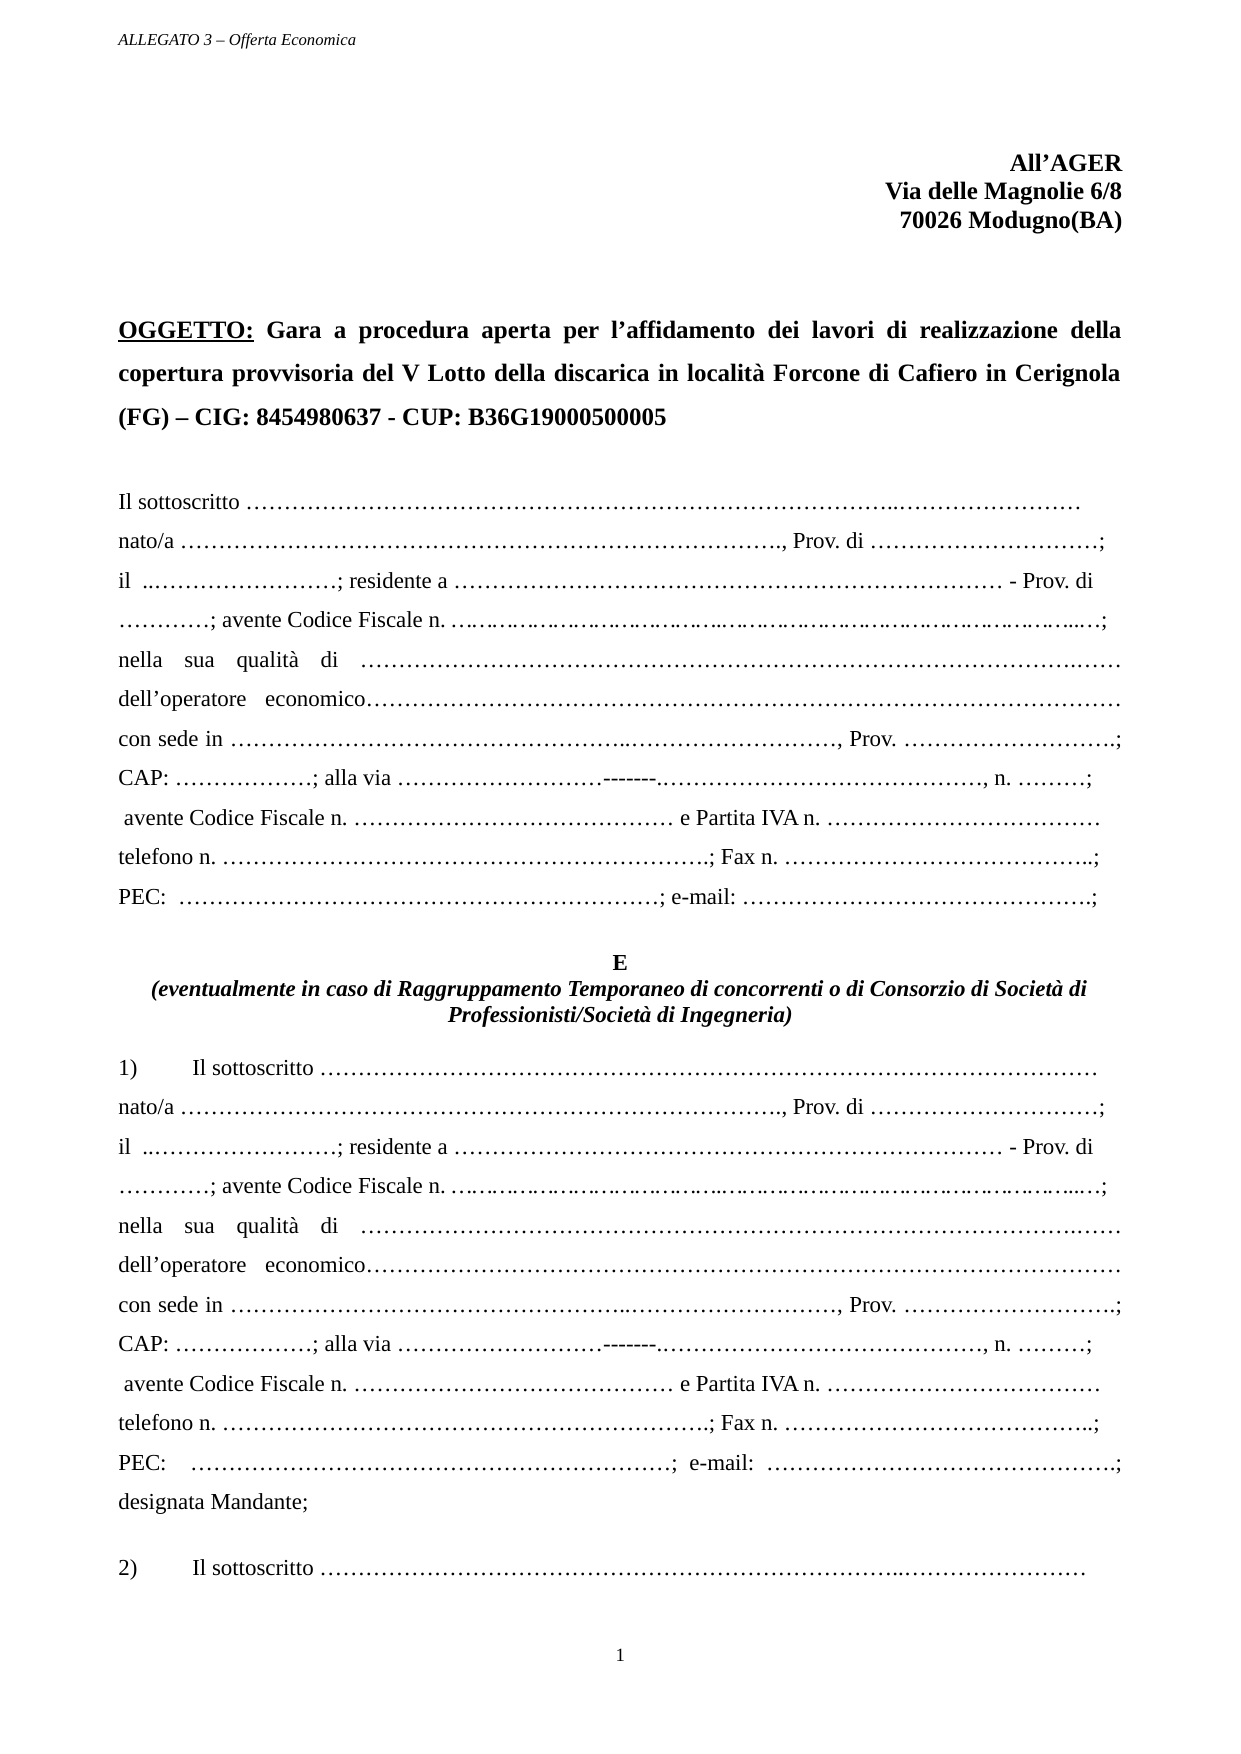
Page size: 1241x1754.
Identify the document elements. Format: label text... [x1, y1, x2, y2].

list Il sottoscritto ………………………………………………………………………………………… [118, 1054, 1122, 1080]
text (eventualmente in caso di Raggruppamento Temporaneo di concorrenti o di Consorzio di Società di Professionisti/Società di Ingegneria) [118, 975, 1122, 1028]
text telefono n. ……………………………………………………….; Fax n. …………………………………..; [118, 843, 1122, 869]
text Il sottoscritto …………………………………………………………………………..…………………… [118, 488, 1122, 514]
text nato/a ……………………………………………………………………., Prov. di …………………………; il ..……………………; residente a ……………………………………………………………… - Prov. di …………; avente Codice Fiscale n. ………………………………….……………………………………………..…; [118, 1093, 1122, 1199]
text avente Codice Fiscale n. …………………………………… e Partita IVA n. ……………………………… [118, 804, 1122, 830]
list Il sottoscritto …………………………………………………………………..…………………… [118, 1554, 1122, 1580]
text Via delle Magnolie 6/8 [118, 176, 1122, 205]
text PEC: ………………………………………………………; e-mail: ……………………………………….; [118, 883, 1122, 909]
text OGGETTO: Gara a procedura aperta per l’affidamento dei lavori di realizzazione della copertura provvisoria del V Lotto della discarica in località Forcone di Cafiero in Cerignola (FG) – CIG: 8454980637 - CUP: B36G19000500005 [118, 315, 1122, 430]
text PEC: ………………………………………………………; e-mail: ……………………………………….; designata Mandante; [118, 1449, 1122, 1514]
text All’AGER [118, 148, 1122, 176]
text 70026 Modugno(BA) [118, 205, 1122, 234]
text telefono n. ……………………………………………………….; Fax n. …………………………………..; [118, 1409, 1122, 1436]
text E [118, 948, 1122, 975]
text nato/a ……………………………………………………………………., Prov. di …………………………; il ..……………………; residente a ……………………………………………………………… - Prov. di …………; avente Codice Fiscale n. ………………………………….……………………………………………..…; [118, 527, 1122, 633]
text avente Codice Fiscale n. …………………………………… e Partita IVA n. ……………………………… [118, 1370, 1122, 1396]
